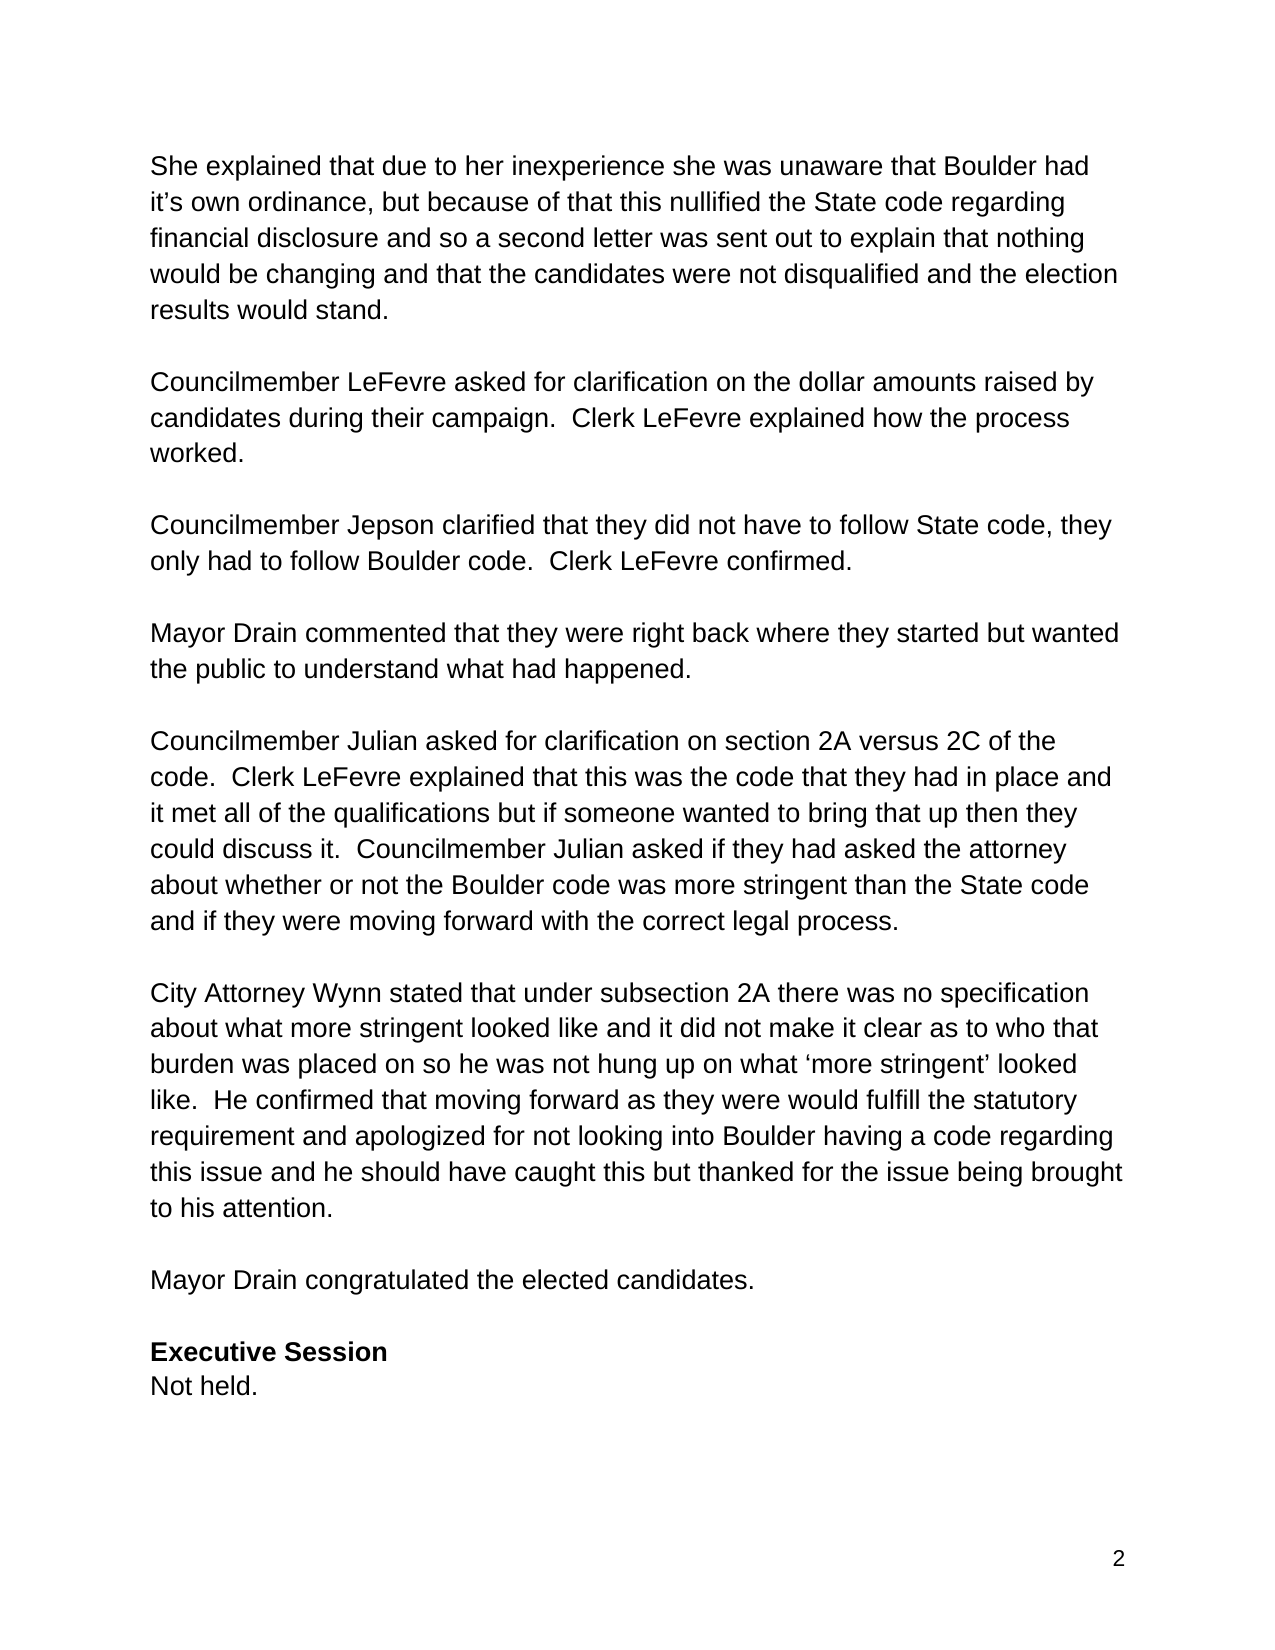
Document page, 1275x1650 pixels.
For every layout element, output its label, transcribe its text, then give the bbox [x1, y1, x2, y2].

text City Attorney Wynn stated that under subsection 2A there was no specification about what more stringent looked like and it did not make it clear as to who that burden was placed on so he was not hung up on what ‘more stringent’ looked like. He confirmed that moving forward as they were would fulfill the statutory requirement and apologized for not looking into Boulder having a code regarding this issue and he should have caught this but thanked for the issue being brought to his attention. [150, 977, 1125, 1223]
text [150, 150, 1125, 325]
text Councilmember Jepson clarified that they did not have to follow State code, they only had to follow Boulder code. Clerk LeFevre confirmed. [150, 509, 1125, 577]
text Executive Session Not held. [150, 1336, 1125, 1401]
text Councilmember LeFevre asked for clarification on the dollar amounts raised by candidates during their campaign. Clerk LeFevre explained how the process worked. [150, 366, 1125, 469]
text Mayor Drain commented that they were right back where they started but wanted the public to understand what had happened. [150, 617, 1125, 684]
text Mayor Drain congratulated the elected candidates. [150, 1264, 1125, 1295]
text Councilmember Julian asked for clarification on section 2A versus 2C of the code. Clerk LeFevre explained that this was the code that they had in place and it met all of the qualifications but if someone wanted to bring that up then they could discuss it. Councilmember Julian asked if they had asked the attorney about whether or not the Boulder code was more stringent than the State code and if they were moving forward with the correct legal process. [150, 725, 1125, 936]
